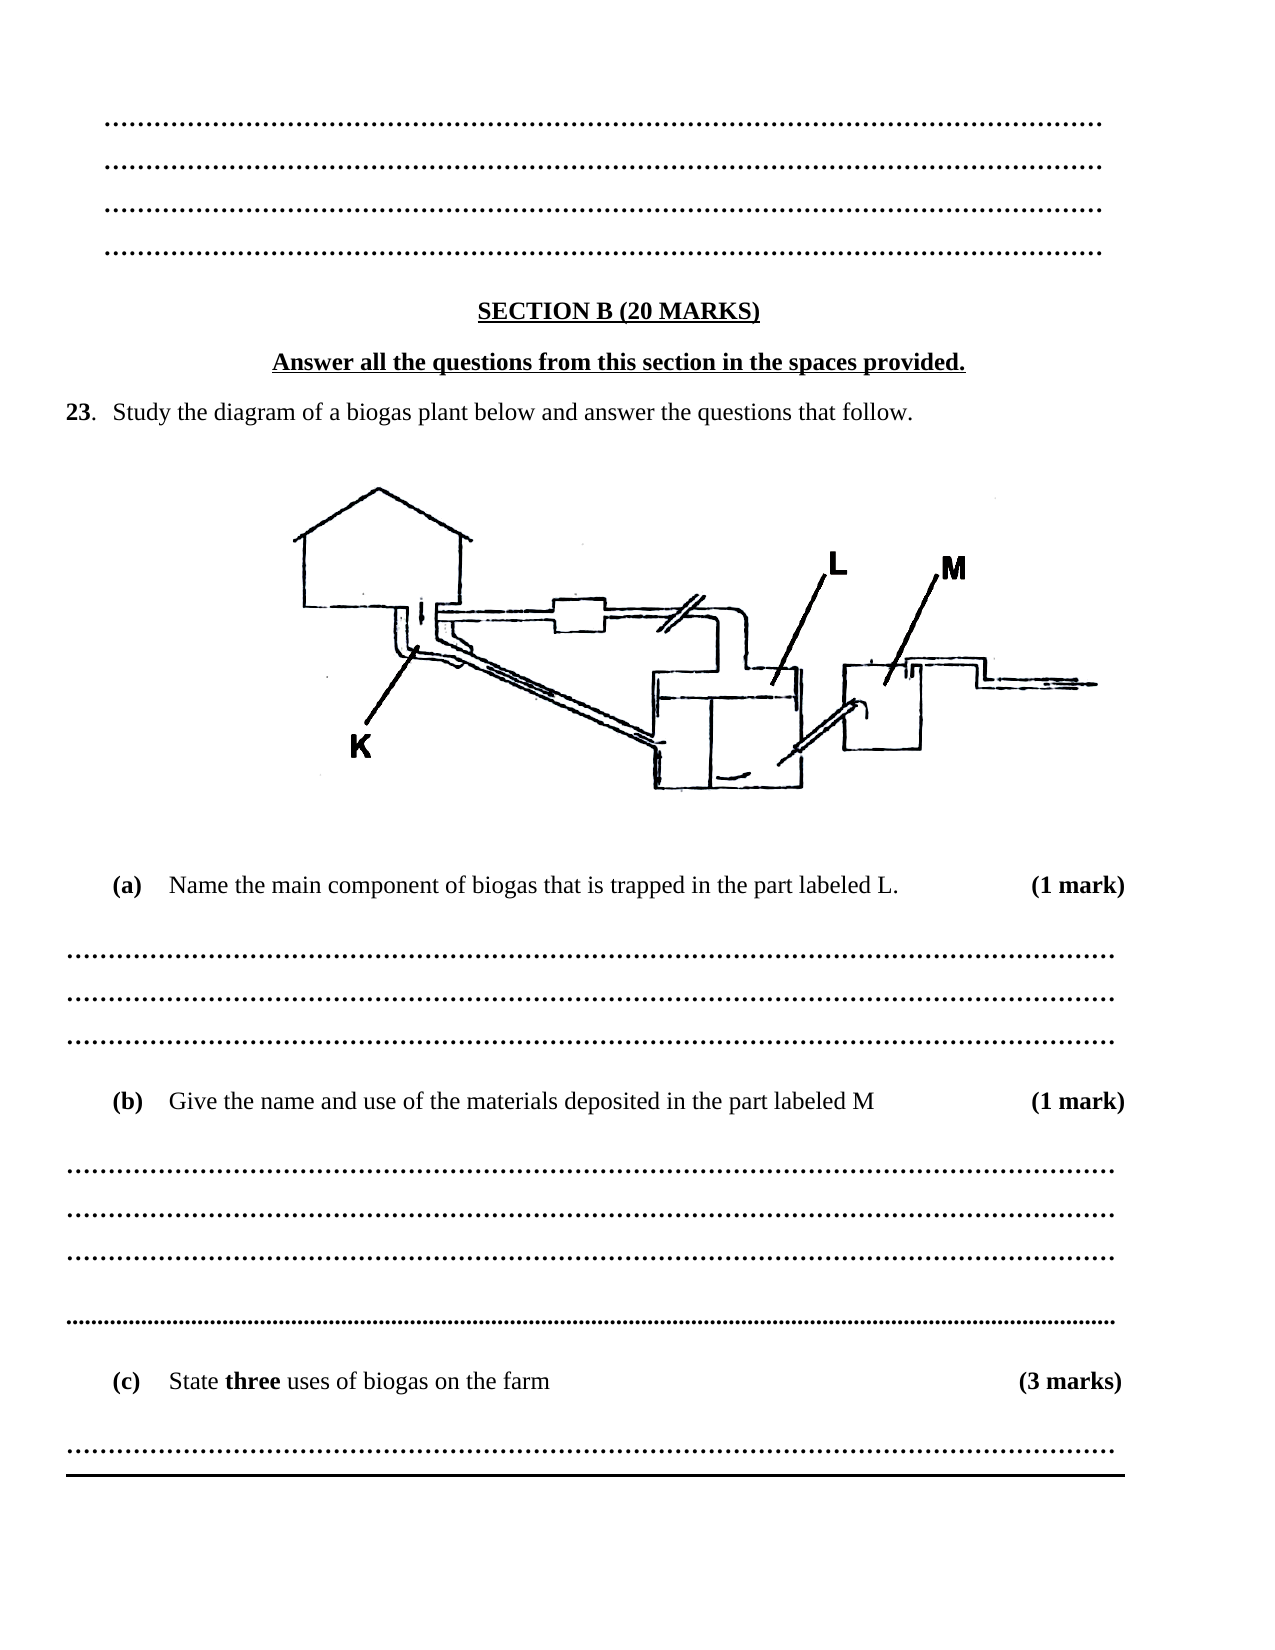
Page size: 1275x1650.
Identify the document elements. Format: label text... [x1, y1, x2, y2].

text SECTION B (20 MARKS) [112, 296, 1125, 325]
text ........................................................................................................................................................................ [66, 1301, 1125, 1330]
text (a) Name the main component of biogas that is trapped in the part labeled L. (1 mark) [66, 871, 1125, 899]
text ……………………………………………………………………………………………………………………………………………………………………………………………………………………………………………………………………………………………………………………………………………… [66, 935, 1125, 1050]
text 23. Study the diagram of a biogas plant below and answer the questions that follow. [66, 397, 1125, 426]
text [66, 1431, 1125, 1474]
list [103, 232, 1125, 261]
text Answer all the questions from this section in the spaces provided. [112, 347, 1125, 375]
text ……………………………………………………………………………………………………………………………………………………………………………………………………………………………………………………………………………………………………………………………………………… [66, 1151, 1125, 1266]
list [103, 103, 1125, 218]
text (b) Give the name and use of the materials deposited in the part labeled M (1 mark) [66, 1086, 1125, 1115]
text (c) State three uses of biogas on the farm (3 marks) [66, 1366, 1125, 1395]
